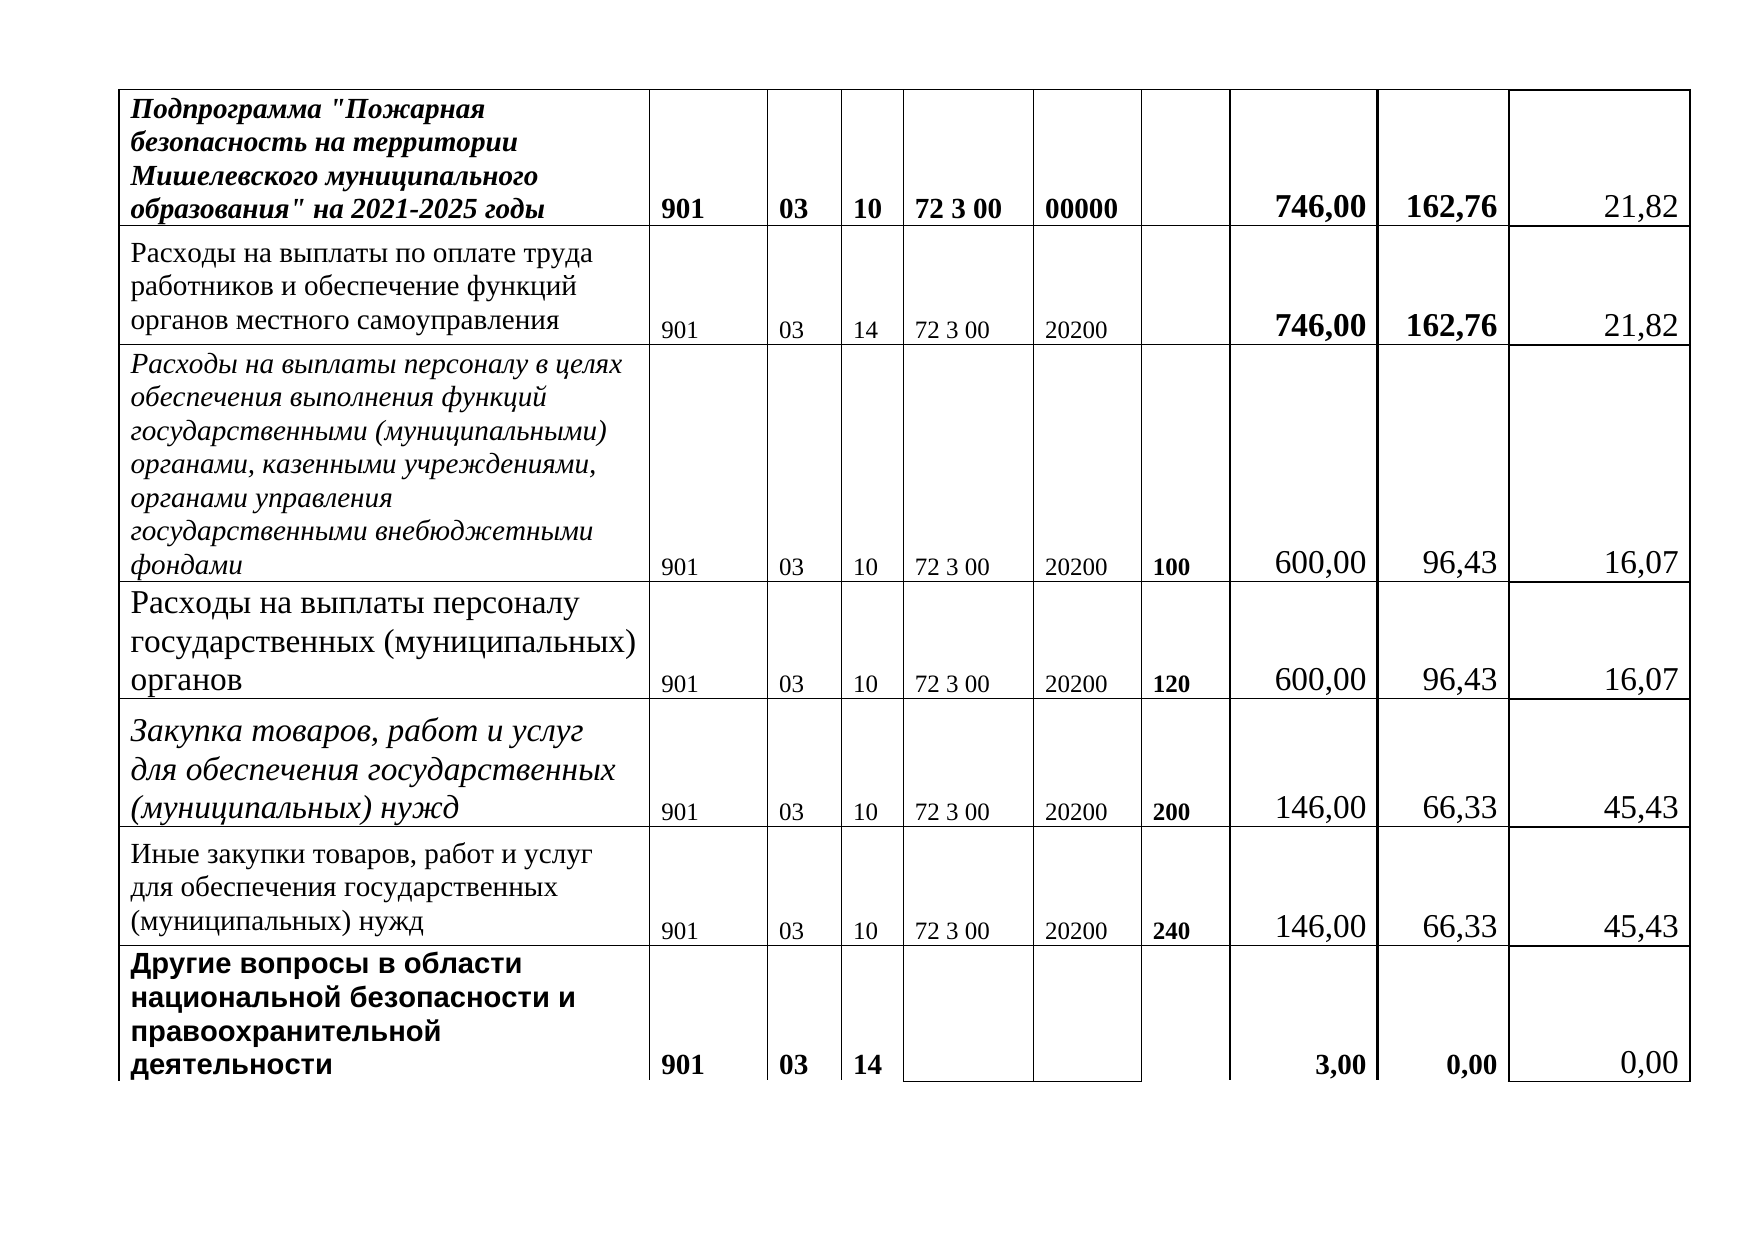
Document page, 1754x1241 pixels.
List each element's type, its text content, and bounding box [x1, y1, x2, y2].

table_cell 600,00 [1231, 582, 1376, 698]
table_cell 901 [650, 582, 767, 698]
table_cell 16,07 [1510, 583, 1689, 698]
table_cell 240 [1142, 827, 1229, 944]
table_cell 03 [768, 827, 841, 944]
table_cell 14 [842, 226, 903, 344]
table_cell 10 [842, 345, 903, 581]
table_cell 03 [768, 345, 841, 581]
table_cell [1142, 946, 1230, 1081]
table_cell 03 [768, 582, 841, 698]
table_cell 21,82 [1510, 91, 1689, 225]
table_cell 14 [842, 946, 903, 1081]
table_cell Расходы на выплаты по оплате труда работников и обеспечение функций органов местного самоуправления [120, 226, 649, 344]
table_cell Подпрограмма "Пожарная безопасность на территории Мишелевского муниципального образования" на 2021-2025 годы [120, 90, 649, 225]
table_cell 746,00 [1231, 90, 1376, 225]
table_cell 100 [1142, 345, 1229, 581]
table_cell 901 [650, 699, 767, 826]
table_cell 72 3 00 [904, 582, 1033, 698]
table_cell 72 3 00 [904, 699, 1033, 826]
table_cell 72 3 00 [904, 345, 1033, 581]
table_cell 901 [650, 946, 768, 1081]
table_cell [1142, 226, 1229, 344]
table_cell Расходы на выплаты персоналу государственных (муниципальных) органов [120, 582, 649, 698]
table_cell 20200 [1034, 699, 1141, 826]
table_cell 901 [650, 345, 767, 581]
table_cell 03 [768, 90, 841, 225]
table_cell 162,76 [1379, 90, 1508, 225]
table_cell Закупка товаров, работ и услуг для обеспечения государственных (муниципальных) нужд [120, 699, 649, 826]
table_cell [904, 946, 1033, 1081]
table_cell 72 3 00 [904, 226, 1033, 344]
table_cell 03 [768, 699, 841, 826]
table_cell 10 [842, 582, 903, 698]
table_cell 901 [650, 226, 767, 344]
table_cell 20200 [1034, 226, 1141, 344]
table_cell 96,43 [1379, 582, 1508, 698]
table_cell 3,00 [1230, 946, 1377, 1081]
table_cell 20200 [1034, 582, 1141, 698]
table_cell 901 [650, 827, 767, 944]
table_cell 45,43 [1510, 828, 1689, 944]
table_cell 10 [842, 827, 903, 944]
table_cell 0,00 [1510, 947, 1689, 1081]
table_cell 96,43 [1379, 345, 1508, 581]
table_cell 600,00 [1231, 345, 1376, 581]
table_cell 03 [768, 946, 842, 1081]
table_cell 21,82 [1510, 227, 1689, 344]
table_cell 0,00 [1378, 946, 1508, 1081]
table_cell 746,00 [1231, 226, 1376, 344]
table_cell 72 3 00 [904, 827, 1033, 944]
table_cell 10 [842, 90, 903, 225]
table_cell 00000 [1034, 90, 1141, 225]
table_cell 10 [842, 699, 903, 826]
table_cell 162,76 [1379, 226, 1508, 344]
table_cell 20200 [1034, 827, 1141, 944]
table_cell 45,43 [1510, 700, 1689, 826]
table_cell 66,33 [1379, 699, 1508, 826]
table_cell 03 [768, 226, 841, 344]
table_cell Иные закупки товаров, работ и услуг для обеспечения государственных (муниципальных) нужд [120, 827, 649, 944]
table_cell 20200 [1034, 345, 1141, 581]
table_cell 146,00 [1231, 827, 1376, 944]
table_cell Другие вопросы в области национальной безопасности и правоохранительной деятельности [120, 946, 650, 1081]
table_cell 16,07 [1510, 346, 1689, 581]
table_cell Расходы на выплаты персоналу в целях обеспечения выполнения функций государственными (муниципальными) органами, казенными учреждениями, органами управления государственными внебюджетными фондами [120, 345, 649, 581]
table_cell 146,00 [1231, 699, 1376, 826]
table_cell 72 3 00 [904, 90, 1033, 225]
table_cell [1142, 90, 1229, 225]
table_cell 120 [1142, 582, 1229, 698]
table_cell [1034, 946, 1141, 1081]
table_cell 66,33 [1379, 827, 1508, 944]
table_cell 200 [1142, 699, 1229, 826]
table_cell 901 [650, 90, 767, 225]
